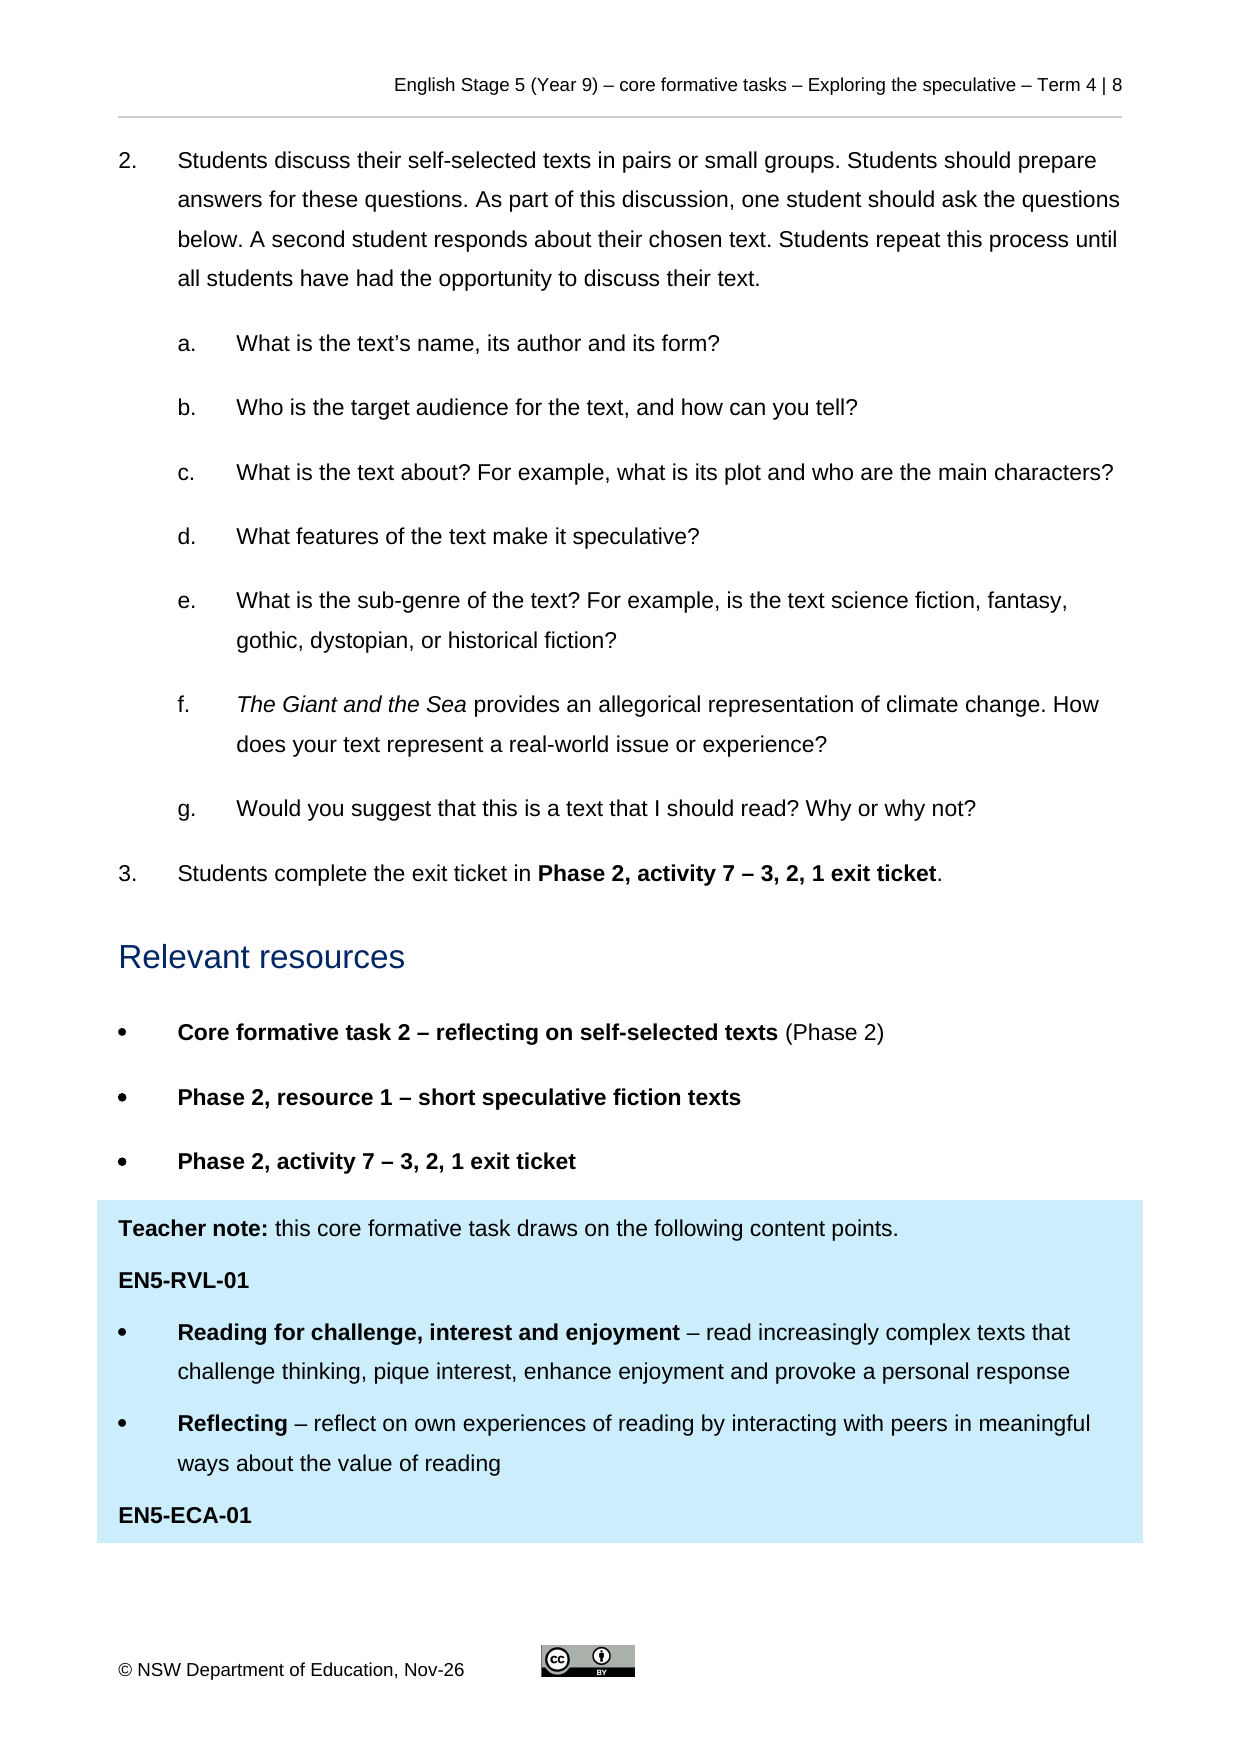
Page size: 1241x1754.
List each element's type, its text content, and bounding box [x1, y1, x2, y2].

list Who is the target audience for the text, and how can you tell? [177, 394, 1122, 420]
text Reading for challenge, interest and enjoyment – read increasingly complex texts that challenge thinking, pique interest, enhance enjoyment and provoke a personal response [110, 1304, 1130, 1385]
list Phase 2, resource 1 – short speculative fiction texts [118, 1084, 1122, 1110]
list EN5-ECA-01 [110, 1487, 1130, 1530]
list What is the text’s name, its author and its form? [177, 329, 1122, 356]
subtitle Relevant resources [118, 937, 1122, 975]
text Reflecting – reflect on own experiences of reading by interacting with peers in meaningful ways about the value of reading [110, 1396, 1130, 1476]
list Phase 2, activity 7 – 3, 2, 1 exit ticket [118, 1148, 1122, 1175]
picture [541, 1645, 635, 1677]
list EN5-RVL-01 [110, 1252, 1130, 1293]
list What features of the text make it speculative? [177, 523, 1122, 549]
list Teacher note: this core formative task draws on the following content points. [110, 1213, 1130, 1241]
list What is the sub-genre of the text? For example, is the text science fiction, fantasy, gothic, dystopian, or historical fiction? [177, 587, 1122, 653]
list Core formative task 2 – reflecting on self-selected texts (Phase 2) [118, 1019, 1122, 1046]
list Would you suggest that this is a text that I should read? Why or why not? [177, 795, 1122, 822]
list What is the text about? For example, what is its plot and who are the main characters? [177, 458, 1122, 485]
list Students discuss their self-selected texts in pairs or small groups. Students should prepare answers for these questions. As part of this discussion, one student should ask the questions below. A second student responds about their chosen text. Students repeat this process until all students have had the opportunity to discuss their text. [118, 147, 1122, 291]
list The Giant and the Sea provides an allegorical representation of climate change. How does your text represent a real-world issue or experience? [177, 691, 1122, 757]
list Students complete the exit ticket in Phase 2, activity 7 – 3, 2, 1 exit ticket. [118, 860, 1122, 886]
